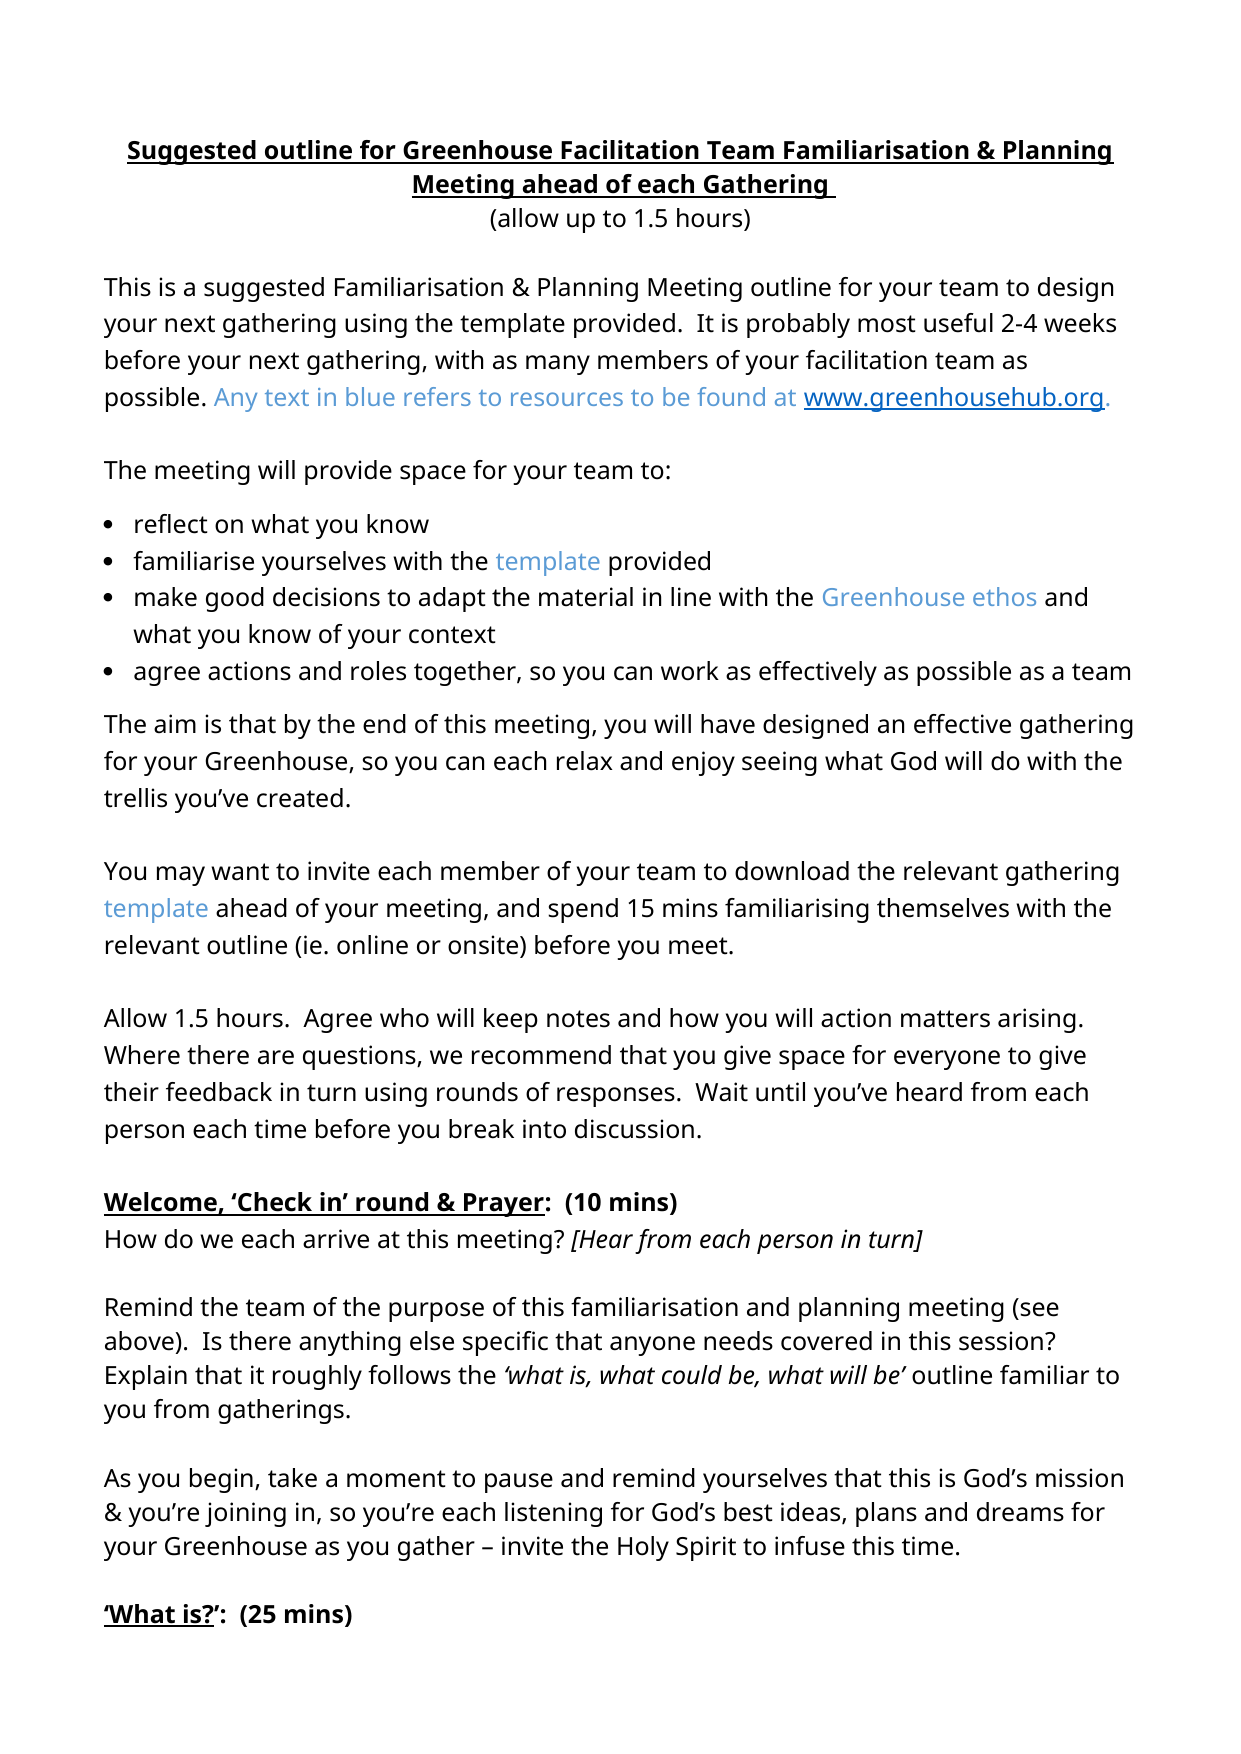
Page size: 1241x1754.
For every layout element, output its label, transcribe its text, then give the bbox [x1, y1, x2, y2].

text The aim is that by the end of this meeting, you will have designed an effective gathering for your Greenhouse, so you can each relax and enjoy seeing what God will do with the trellis you’ve created. [103, 707, 1137, 814]
text Remind the team of the purpose of this familiarisation and planning meeting (see above). Is there anything else specific that anyone needs covered in this session? Explain that it roughly follows the ‘what is, what could be, what will be’ outline familiar to you from gatherings. [103, 1290, 1137, 1426]
text As you begin, take a moment to pause and remind yourselves that this is God’s mission & you’re joining in, so you’re each listening for God’s best ideas, plans and dreams for your Greenhouse as you gather – invite the Holy Spirit to infuse this time. [103, 1460, 1137, 1562]
text How do we each arrive at this meeting? [Hear from each person in turn] [103, 1222, 1137, 1256]
text Allow 1.5 hours. Agree who will keep notes and how you will action matters arising. Where there are questions, we recommend that you give space for everyone to give their feedback in turn using rounds of responses. Wait until you’ve heard from each person each time before you break into discussion. [103, 1001, 1137, 1146]
text (allow up to 1.5 hours) [103, 201, 1137, 235]
text ‘What is?’: (25 mins) [103, 1596, 1137, 1631]
list agree actions and roles together, so you can work as effectively as possible as a team [103, 653, 1137, 688]
list reflect on what you know [103, 506, 1137, 541]
text Welcome, ‘Check in’ round & Prayer: (10 mins) [103, 1185, 1137, 1219]
text You may want to invite each member of your team to download the relevant gathering template ahead of your meeting, and spend 15 mins familiarising themselves with the relevant outline (ie. online or onsite) before you meet. [103, 854, 1137, 962]
list make good decisions to adapt the material in line with the Greenhouse ethos and what you know of your context [103, 580, 1137, 651]
list familiarise yourselves with the template provided [103, 543, 1137, 577]
text This is a suggested Familiarisation & Planning Meeting outline for your team to design your next gathering using the template provided. It is probably most useful 2-4 weeks before your next gathering, with as many members of your facilitation team as possible. Any text in blue refers to resources to be found at www.greenhousehub.org. [103, 269, 1137, 413]
text The meeting will provide space for your team to: [103, 453, 1137, 487]
text Suggested outline for Greenhouse Facilitation Team Familiarisation & Planning Meeting ahead of each Gathering [103, 133, 1137, 201]
